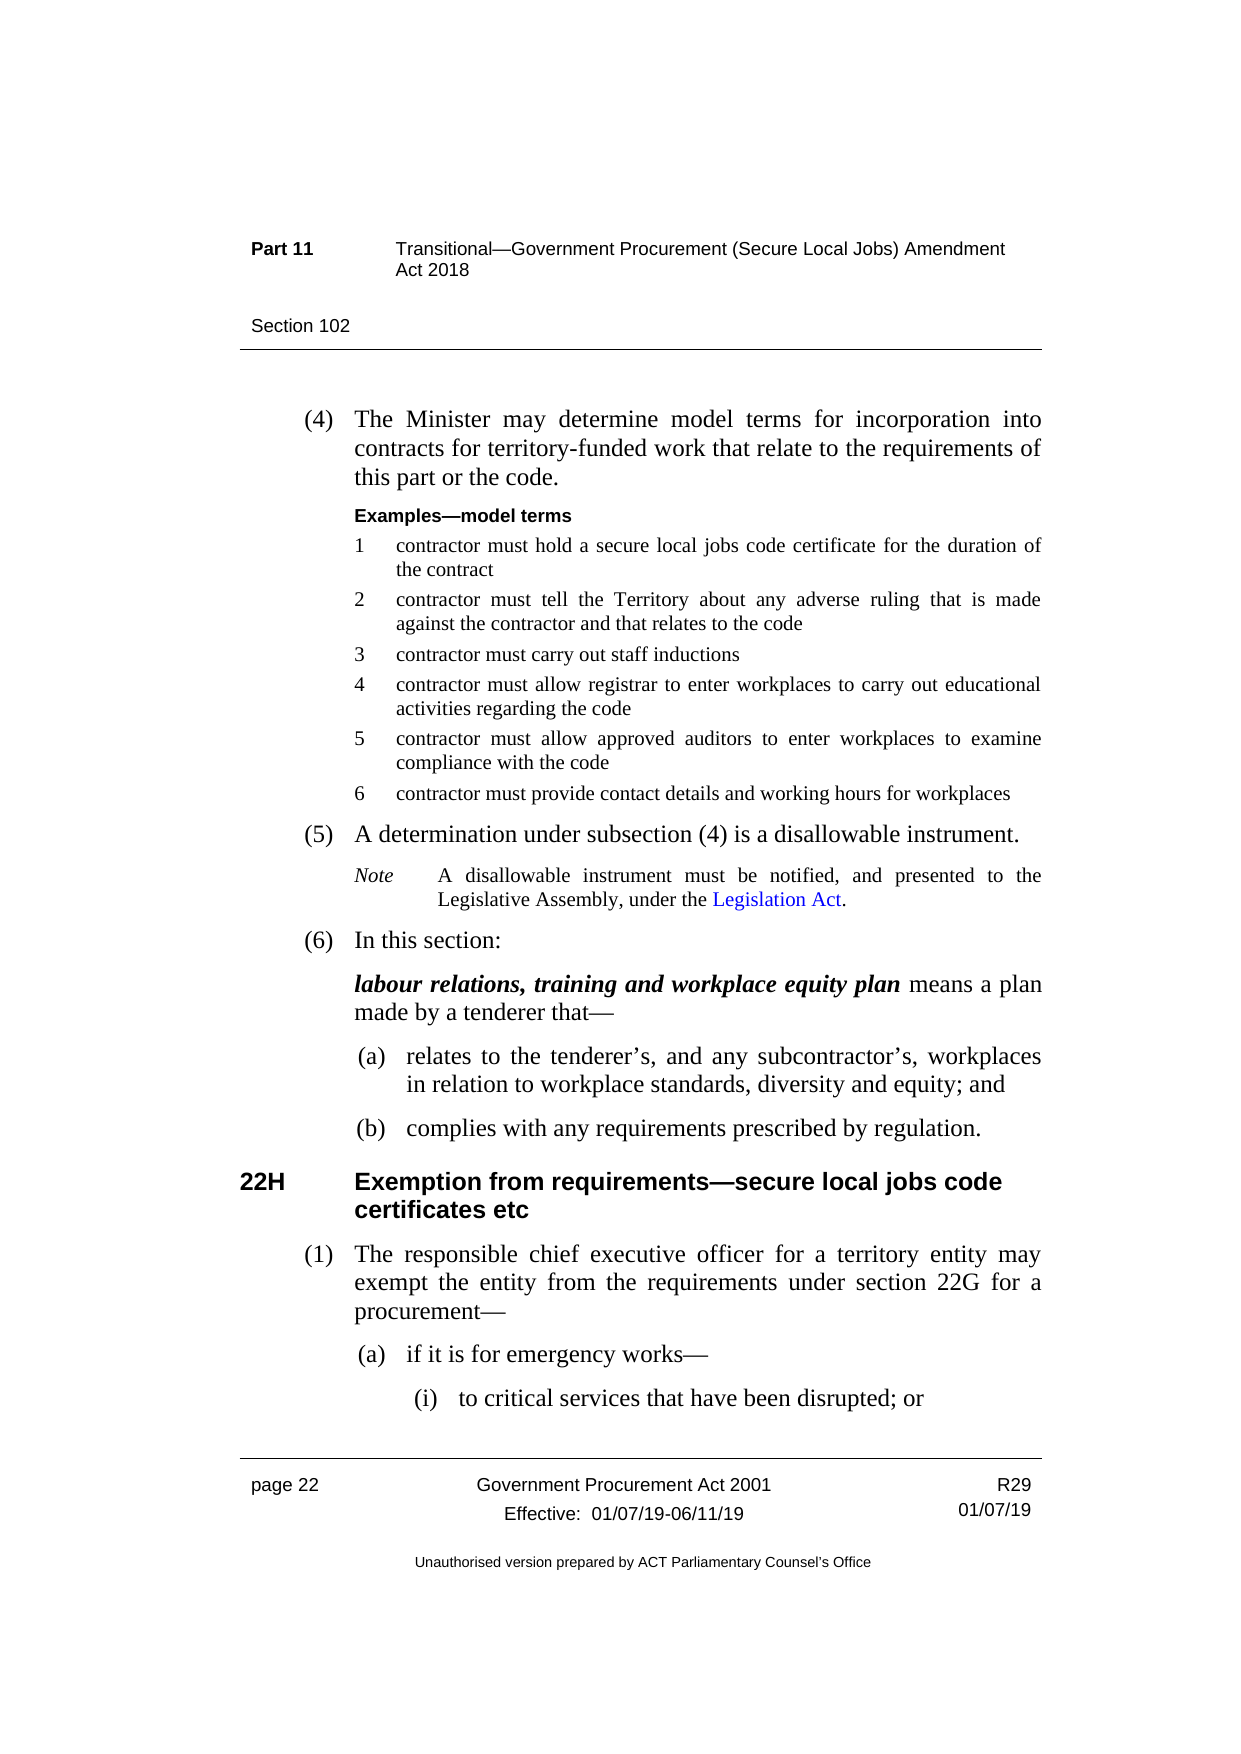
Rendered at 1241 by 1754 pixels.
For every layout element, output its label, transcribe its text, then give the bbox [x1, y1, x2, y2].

text 4 contractor must allow registrar to enter workplaces to carry out educational activities regarding the code [354, 672, 1042, 720]
text 22H Exemption from requirements—secure local jobs code certificates etc [239, 1167, 1042, 1224]
text (6) In this section: [239, 925, 1042, 954]
text (b) complies with any requirements prescribed by regulation. [239, 1113, 1042, 1142]
text 3 contractor must carry out staff inductions [354, 642, 1042, 666]
text (i) to critical services that have been disrupted; or [239, 1383, 1042, 1412]
text Examples—model terms [354, 505, 1042, 527]
text 6 contractor must provide contact details and working hours for workplaces [354, 781, 1042, 805]
text 2 contractor must tell the Territory about any adverse ruling that is made against the contractor and that relates to the code [354, 587, 1042, 635]
text (a) if it is for emergency works— [239, 1339, 1042, 1368]
text (a) relates to the tenderer’s, and any subcontractor’s, workplaces in relation to workplace standards, diversity and equity; and [239, 1041, 1042, 1098]
text labour relations, training and workplace equity plan means a plan made by a tenderer that— [354, 969, 1042, 1026]
text (4) The Minister may determine model terms for incorporation into contracts for territory-funded work that relate to the requirements of this part or the code. [239, 404, 1042, 490]
text (1) The responsible chief executive officer for a territory entity may exempt the entity from the requirements under section 22G for a procurement— [239, 1239, 1042, 1325]
text (5) A determination under subsection (4) is a disallowable instrument. [239, 819, 1042, 848]
text 5 contractor must allow approved auditors to enter workplaces to examine compliance with the code [354, 726, 1042, 774]
text Note A disallowable instrument must be notified, and presented to the Legislative Assembly, under the Legislation Act. [354, 863, 1042, 911]
text 1 contractor must hold a secure local jobs code certificate for the duration of the contract [354, 533, 1042, 581]
